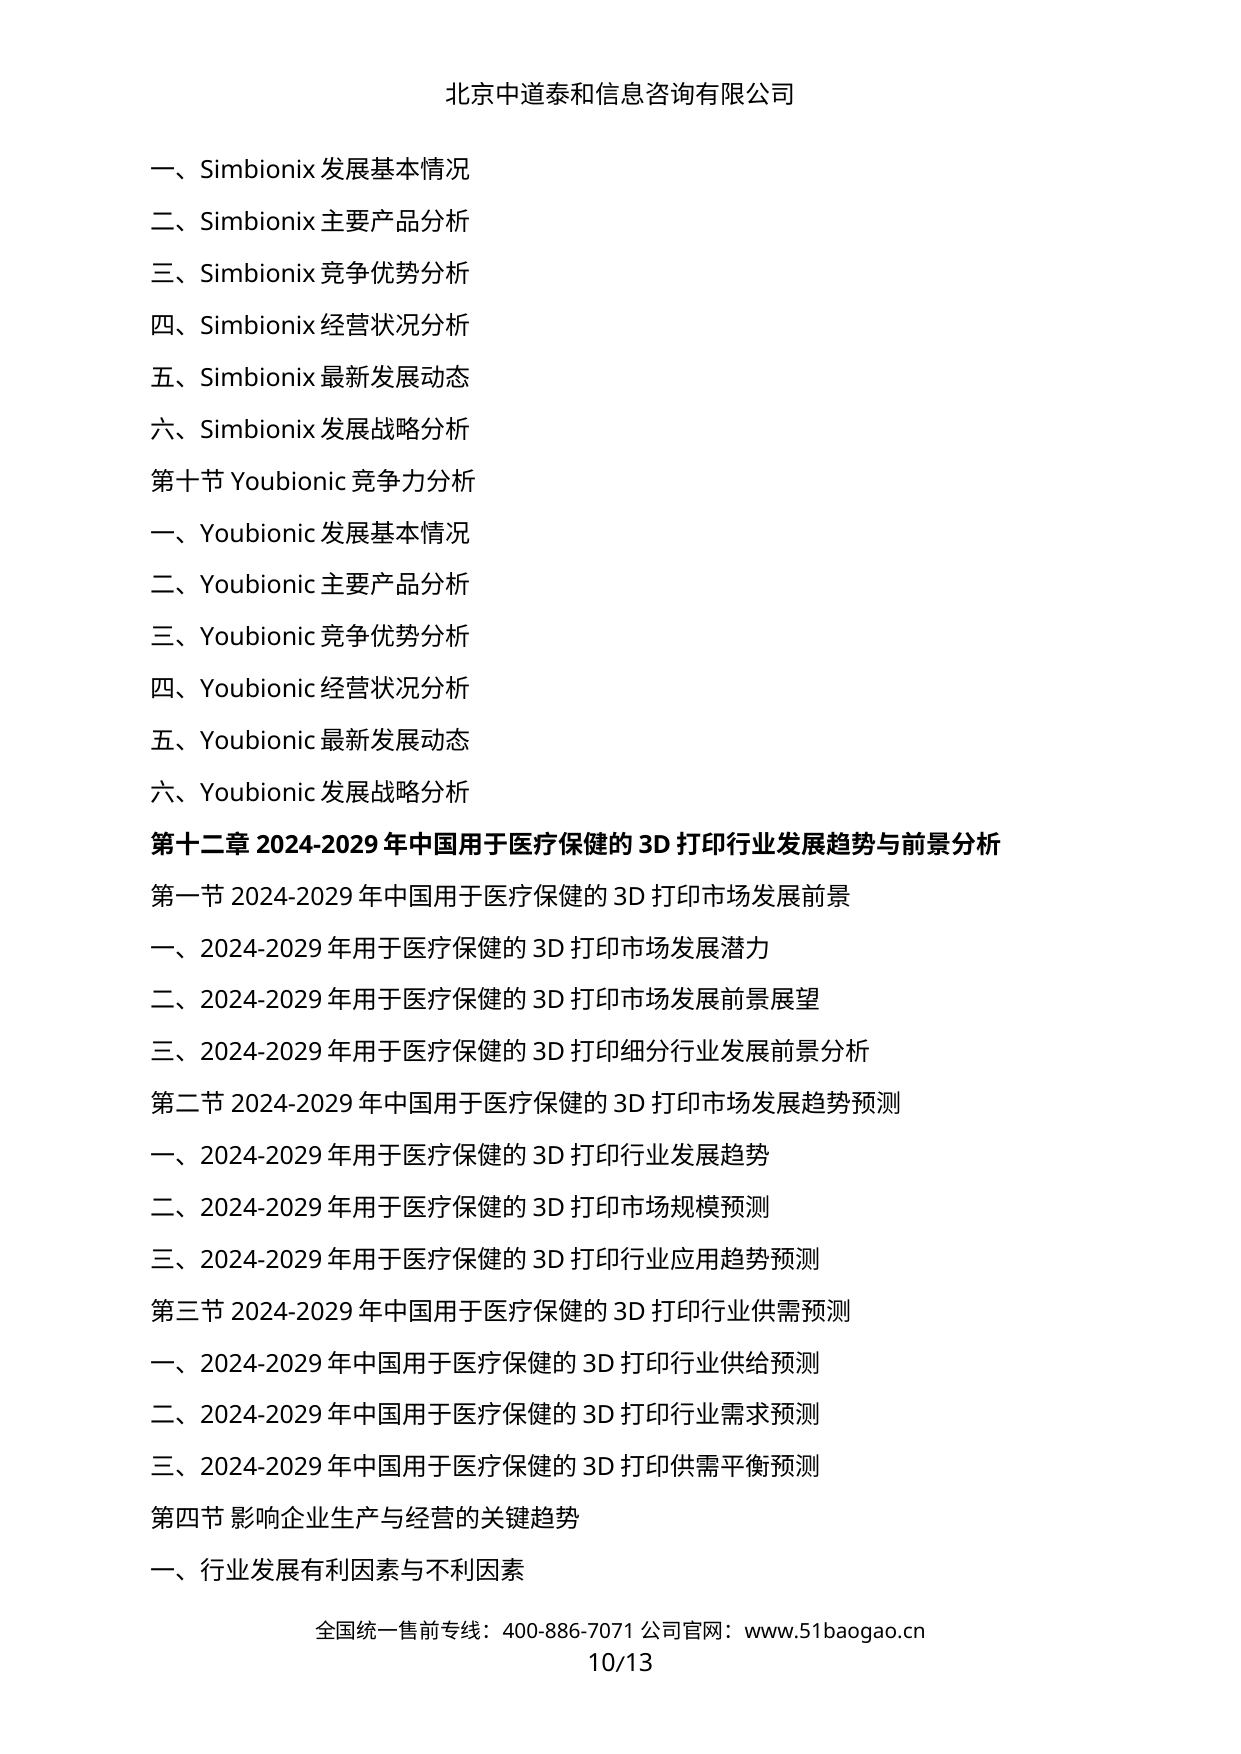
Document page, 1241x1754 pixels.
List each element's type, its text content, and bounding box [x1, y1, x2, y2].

text 四、Youbionic经营状况分析 [150, 669, 1090, 705]
text 一、2024-2029年用于医疗保健的3D打印市场发展潜力 [150, 928, 1090, 964]
text 一、行业发展有利因素与不利因素 [150, 1551, 1090, 1587]
text 三、Simbionix竞争优势分析 [150, 254, 1090, 290]
text 五、Simbionix最新发展动态 [150, 357, 1090, 394]
text 第四节 影响企业生产与经营的关键趋势 [150, 1499, 1090, 1535]
text 第二节 2024-2029年中国用于医疗保健的3D打印市场发展趋势预测 [150, 1084, 1090, 1120]
text 二、2024-2029年用于医疗保健的3D打印市场发展前景展望 [150, 980, 1090, 1016]
text 三、2024-2029年用于医疗保健的3D打印细分行业发展前景分析 [150, 1032, 1090, 1068]
text 六、Youbionic发展战略分析 [150, 772, 1090, 809]
text 四、Simbionix经营状况分析 [150, 306, 1090, 342]
text 二、2024-2029年用于医疗保健的3D打印市场规模预测 [150, 1187, 1090, 1224]
text 一、2024-2029年用于医疗保健的3D打印行业发展趋势 [150, 1136, 1090, 1172]
text 第一节 2024-2029年中国用于医疗保健的3D打印市场发展前景 [150, 876, 1090, 912]
text 第十二章 2024-2029年中国用于医疗保健的3D打印行业发展趋势与前景分析 [150, 824, 1090, 861]
text 一、2024-2029年中国用于医疗保健的3D打印行业供给预测 [150, 1343, 1090, 1379]
text 六、Simbionix发展战略分析 [150, 409, 1090, 446]
text 第三节 2024-2029年中国用于医疗保健的3D打印行业供需预测 [150, 1291, 1090, 1327]
text 第十节 Youbionic竞争力分析 [150, 461, 1090, 497]
text 三、2024-2029年中国用于医疗保健的3D打印供需平衡预测 [150, 1447, 1090, 1483]
text 一、Simbionix发展基本情况 [150, 150, 1090, 186]
text 三、Youbionic竞争优势分析 [150, 617, 1090, 653]
text 一、Youbionic发展基本情况 [150, 513, 1090, 549]
text 三、2024-2029年用于医疗保健的3D打印行业应用趋势预测 [150, 1239, 1090, 1276]
text 二、Youbionic主要产品分析 [150, 565, 1090, 601]
text 二、Simbionix主要产品分析 [150, 202, 1090, 238]
text 二、2024-2029年中国用于医疗保健的3D打印行业需求预测 [150, 1395, 1090, 1431]
text 五、Youbionic最新发展动态 [150, 721, 1090, 757]
